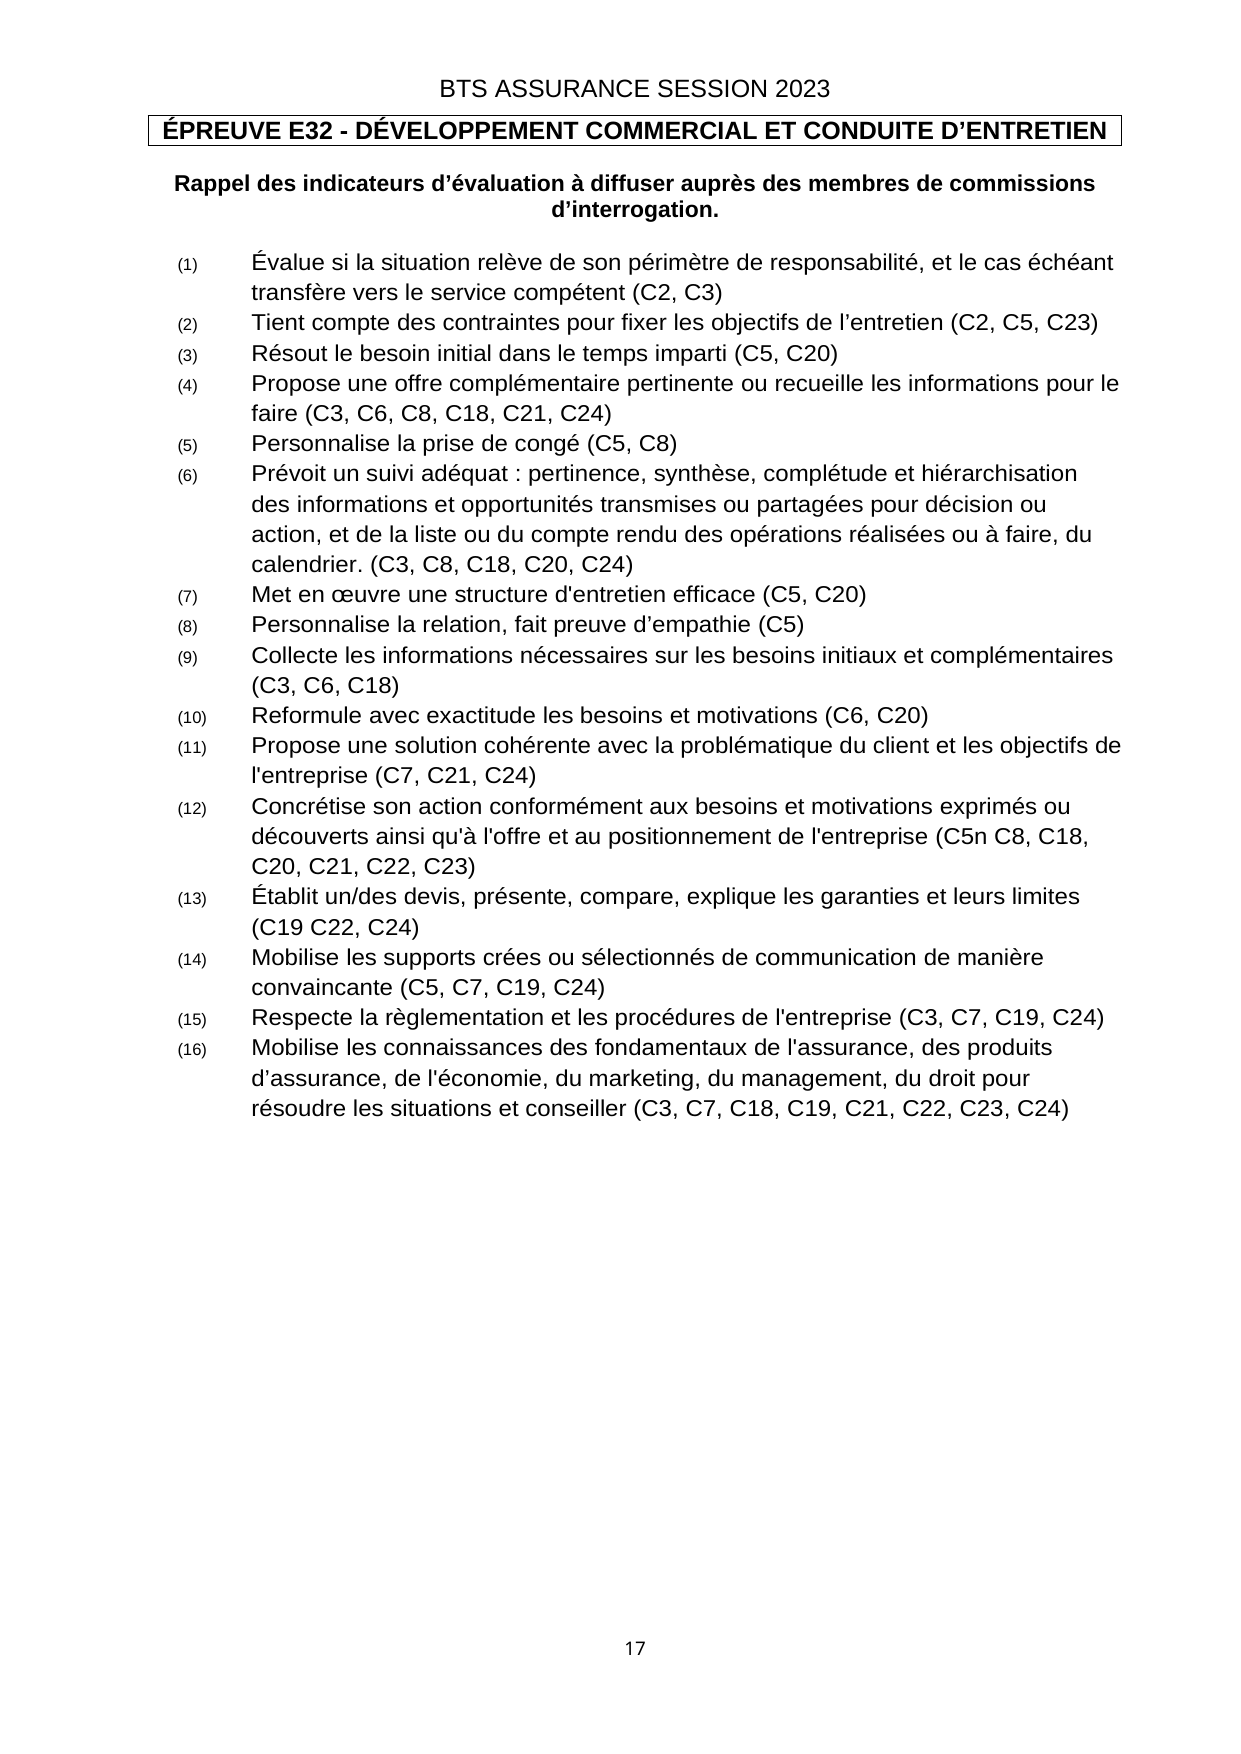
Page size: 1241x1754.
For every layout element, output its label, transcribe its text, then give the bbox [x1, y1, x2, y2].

list Évalue si la situation relève de son périmètre de responsabilité, et le cas échéant transfère vers le service compétent (C2, C3) [177, 249, 1122, 305]
list Met en œuvre une structure d'entretien efficace (C5, C20) [177, 581, 1122, 607]
list Respecte la règlementation et les procédures de l'entreprise (C3, C7, C19, C24) [177, 1004, 1122, 1030]
list Résout le besoin initial dans le temps imparti (C5, C20) [177, 339, 1122, 366]
list Mobilise les connaissances des fondamentaux de l'assurance, des produits d’assurance, de l'économie, du marketing, du management, du droit pour résoudre les situations et conseiller (C3, C7, C18, C19, C21, C22, C23, C24) [177, 1034, 1122, 1121]
list Établit un/des devis, présente, compare, explique les garanties et leurs limites (C19 C22, C24) [177, 883, 1122, 940]
list Mobilise les supports crées ou sélectionnés de communication de manière convaincante (C5, C7, C19, C24) [177, 944, 1122, 1000]
list Personnalise la relation, fait preuve d’empathie (C5) [177, 611, 1122, 638]
list Tient compte des contraintes pour fixer les objectifs de l’entretien (C2, C5, C23) [177, 309, 1122, 336]
list Propose une offre complémentaire pertinente ou recueille les informations pour le faire (C3, C6, C8, C18, C21, C24) [177, 370, 1122, 426]
text Rappel des indicateurs d’évaluation à diffuser auprès des membres de commissions d’interrogation. [148, 170, 1122, 222]
list Concrétise son action conformément aux besoins et motivations exprimés ou découverts ainsi qu'à l'offre et au positionnement de l'entreprise (C5n C8, C18, C20, C21, C22, C23) [177, 793, 1122, 879]
table_header ÉPREUVE E32 - DÉVELOPPEMENT COMMERCIAL ET CONDUITE D’ENTRETIEN [149, 116, 1121, 145]
list Reformule avec exactitude les besoins et motivations (C6, C20) [177, 702, 1122, 728]
list Prévoit un suivi adéquat : pertinence, synthèse, complétude et hiérarchisation des informations et opportunités transmises ou partagées pour décision ou action, et de la liste ou du compte rendu des opérations réalisées ou à faire, du calendrier. (C3, C8, C18, C20, C24) [177, 460, 1122, 577]
list Personnalise la prise de congé (C5, C8) [177, 430, 1122, 456]
list Collecte les informations nécessaires sur les besoins initiaux et complémentaires (C3, C6, C18) [177, 642, 1122, 698]
list Propose une solution cohérente avec la problématique du client et les objectifs de l'entreprise (C7, C21, C24) [177, 732, 1122, 789]
